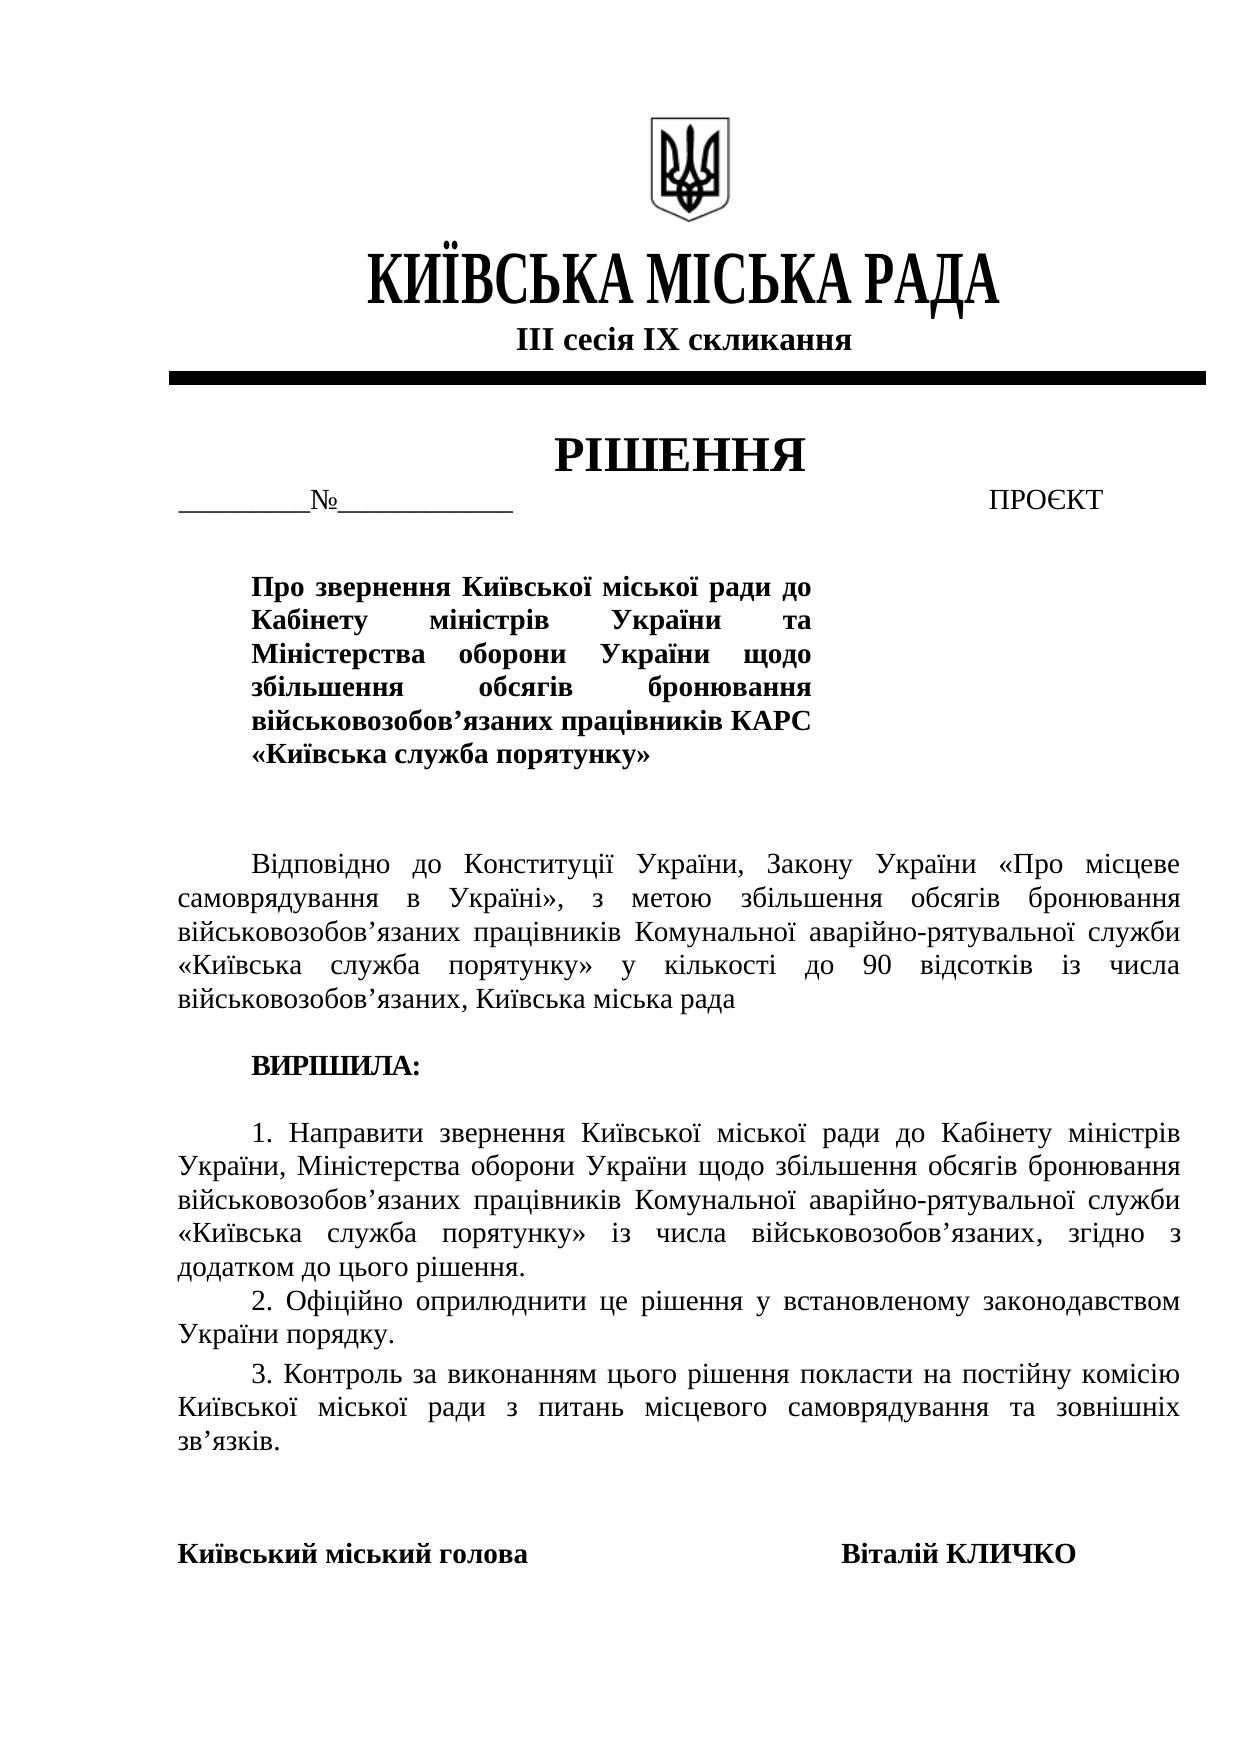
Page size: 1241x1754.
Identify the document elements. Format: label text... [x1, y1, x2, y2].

text Київський міський голова Віталій КЛИЧКО [177, 1536, 1181, 1570]
text 3. Контроль за виконанням цього рішення покласти на постійну комісію Київської міської ради з питань місцевого самоврядування та зовнішніх зв’язків. [177, 1356, 1181, 1457]
subtitle Про звернення Київської міської ради до Кабінету міністрів України та Міністерства оборони України щодо збільшення обсягів бронювання військовозобов’язаних працівників КАРС «Київська служба порятунку» [251, 569, 812, 770]
subtitle 1. Направити звернення Київської міської ради до Кабінету міністрів України, Міністерства оборони України щодо збільшення обсягів бронювання військовозобов’язаних працівників Комунальної аварійно-рятувальної служби «Київська служба порятунку» із числа військовозобов’язаних, згідно з додатком до цього рішення. [177, 1115, 1181, 1283]
text КИЇВСЬКА МІСЬКА РАДА [179, 233, 1189, 319]
text _________№____________ ПРОЄКТ [179, 482, 1179, 516]
text Відповідно до Конституції України, Закону України «Про місцеве самоврядування в Україні», з метою збільшення обсягів бронювання військовозобов’язаних працівників Комунальної аварійно-рятувальної служби «Київська служба порятунку» у кількості до 90 відсотків із числа військовозобов’язаних, Київська міська рада [177, 847, 1181, 1014]
text IІІ сесія ІX скликання [179, 319, 1189, 358]
text ВИРІШИЛА: [177, 1048, 1181, 1081]
text РІШЕННЯ [179, 425, 1181, 482]
text 2. Офіційно оприлюднити це рішення у встановленому законодавством України порядку. [177, 1283, 1181, 1350]
